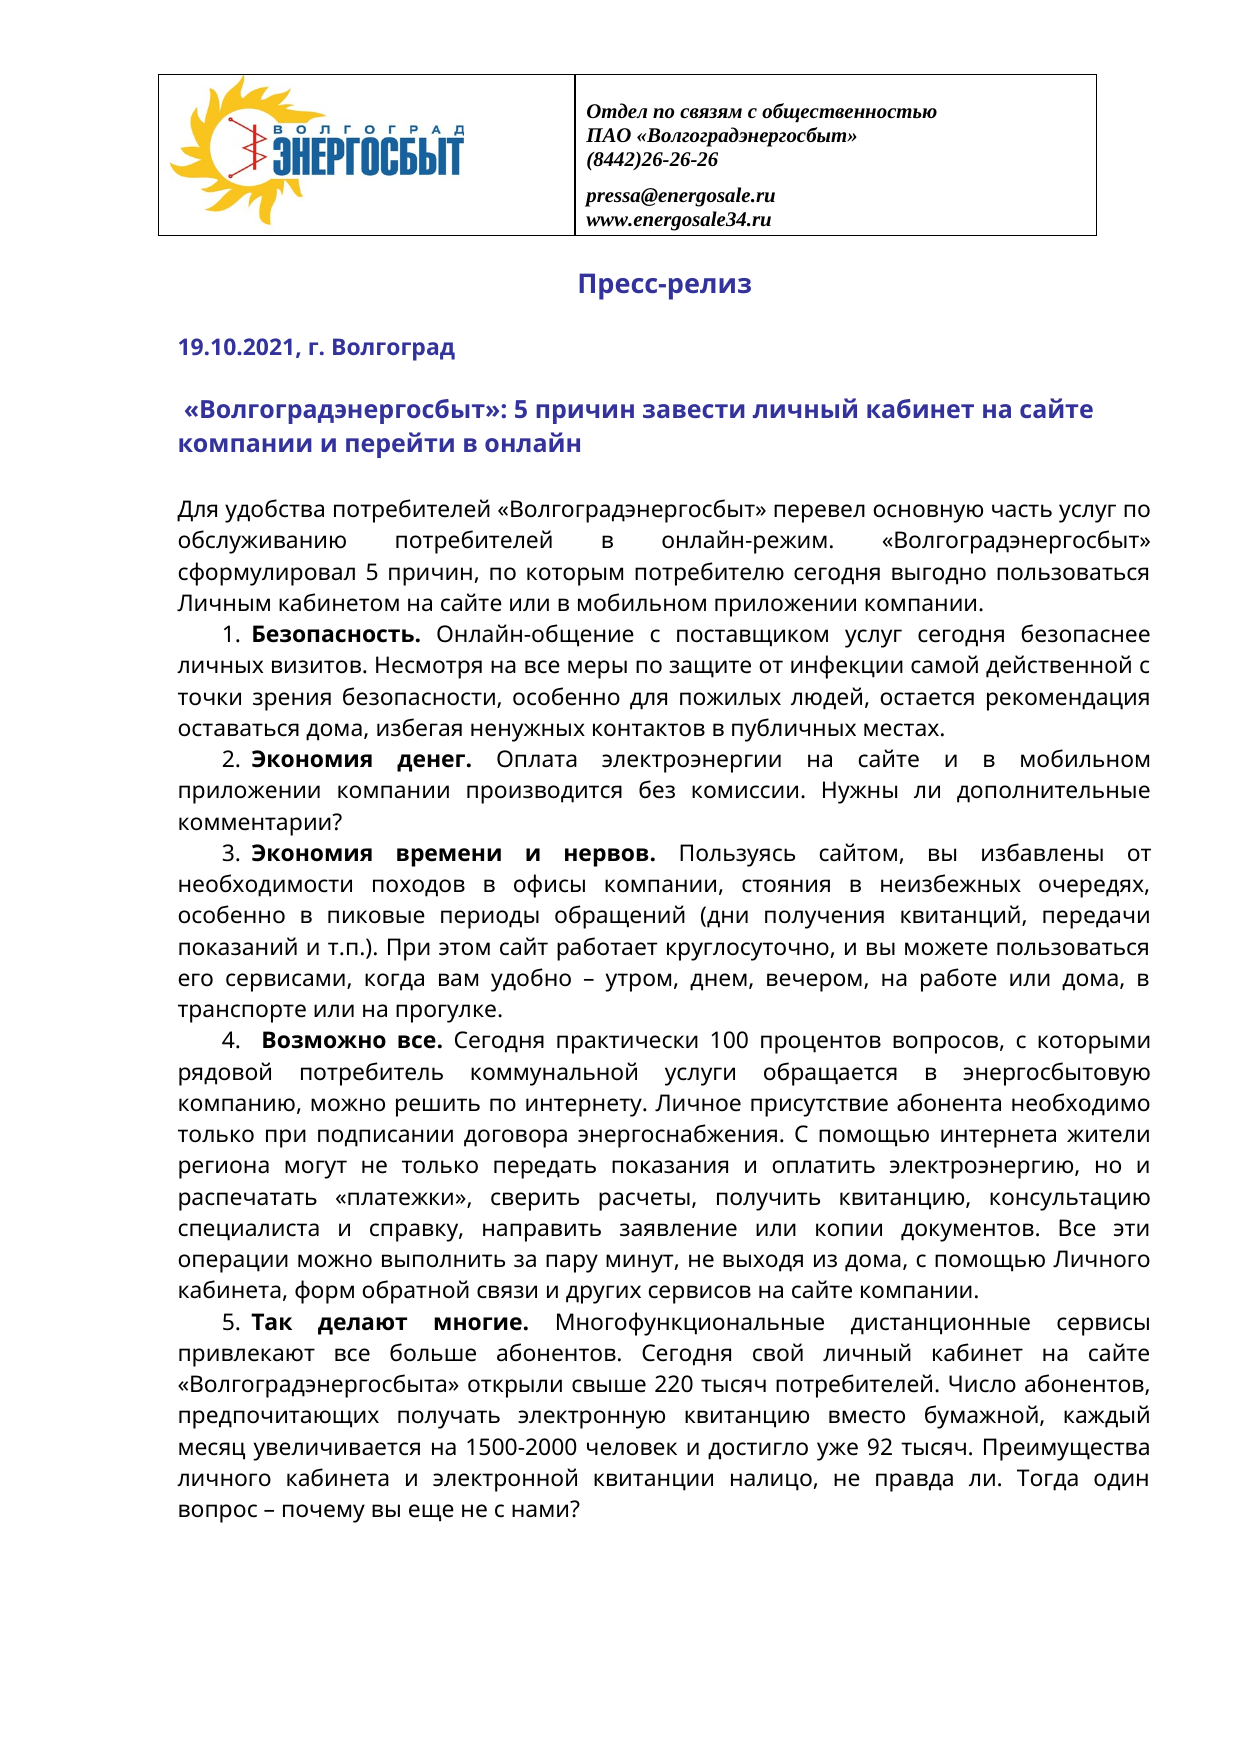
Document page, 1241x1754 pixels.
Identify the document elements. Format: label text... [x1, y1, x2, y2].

text Для удобства потребителей «Волгоградэнергосбыт» перевел основную часть услуг по обслуживанию потребителей в онлайн-режим. «Волгоградэнергосбыт» сформулировал 5 причин, по которым потребителю сегодня выгодно пользоваться Личным кабинетом на сайте или в мобильном приложении компании. [177, 493, 1152, 618]
text 5. Так делают многие. Многофункциональные дистанционные сервисы привлекают все больше абонентов. Сегодня свой личный кабинет на сайте «Волгоградэнергосбыта» открыли свыше 220 тысяч потребителей. Число абонентов, предпочитающих получать электронную квитанцию вместо бумажной, каждый месяц увеличивается на 1500-2000 человек и достигло уже 92 тысяч. Преимущества личного кабинета и электронной квитанции налицо, не правда ли. Тогда один вопрос – почему вы еще не с нами? [177, 1306, 1152, 1524]
text Пресс-релиз [177, 265, 1152, 302]
text 4. Возможно все. Сегодня практически 100 процентов вопросов, с которыми рядовой потребитель коммунальной услуги обращается в энергосбытовую компанию, можно решить по интернету. Личное присутствие абонента необходимо только при подписании договора энергоснабжения. С помощью интернета жители региона могут не только передать показания и оплатить электроэнергию, но и распечатать «платежки», сверить расчеты, получить квитанцию, консультацию специалиста и справку, направить заявление или копии документов. Все эти операции можно выполнить за пару минут, не выходя из дома, с помощью Личного кабинета, форм обратной связи и других сервисов на сайте компании. [177, 1024, 1152, 1306]
text 19.10.2021, г. Волгоград [177, 331, 1152, 362]
text 1. Безопасность. Онлайн-общение с поставщиком услуг сегодня безопаснее личных визитов. Несмотря на все меры по защите от инфекции самой действенной с точки зрения безопасности, особенно для пожилых людей, остается рекомендация оставаться дома, избегая ненужных контактов в публичных местах. [177, 618, 1152, 743]
picture [169, 75, 464, 234]
text 3. Экономия времени и нервов. Пользуясь сайтом, вы избавлены от необходимости походов в офисы компании, стояния в неизбежных очередях, особенно в пиковые периоды обращений (дни получения квитанций, передачи показаний и т.п.). При этом сайт работает круглосуточно, и вы можете пользоваться его сервисами, когда вам удобно – утром, днем, вечером, на работе или дома, в транспорте или на прогулке. [177, 837, 1152, 1024]
text 2. Экономия денег. Оплата электроэнергии на сайте и в мобильном приложении компании производится без комиссии. Нужны ли дополнительные комментарии? [177, 743, 1152, 837]
text «Волгоградэнергосбыт»: 5 причин завести личный кабинет на сайте компании и перейти в онлайн [177, 391, 1152, 459]
